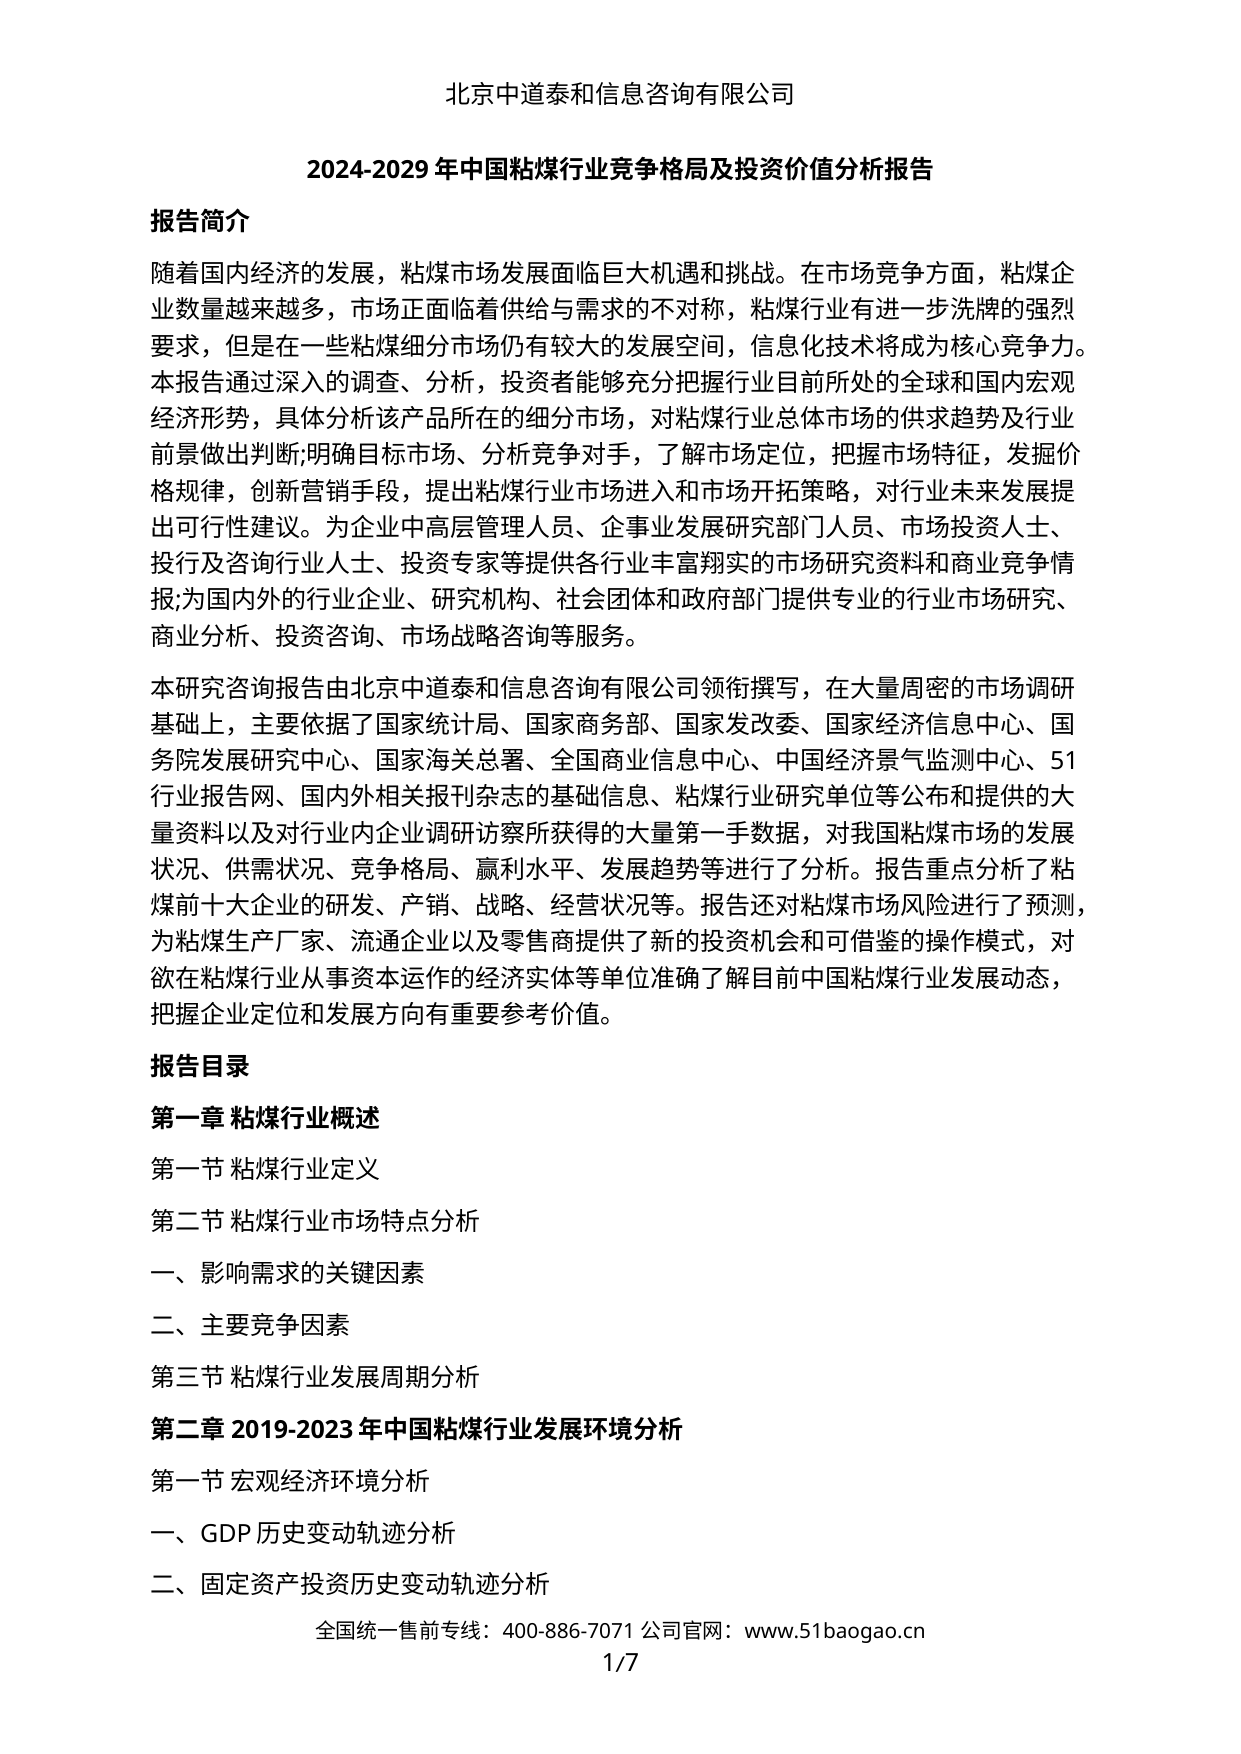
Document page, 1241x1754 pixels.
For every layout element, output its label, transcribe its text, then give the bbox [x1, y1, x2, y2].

text 二、固定资产投资历史变动轨迹分析 [150, 1565, 1090, 1601]
text 报告简介 [150, 202, 1090, 238]
text 第一节 粘煤行业定义 [150, 1150, 1090, 1186]
text 随着国内经济的发展，粘煤市场发展面临巨大机遇和挑战。在市场竞争方面，粘煤企业数量越来越多，市场正面临着供给与需求的不对称，粘煤行业有进一步洗牌的强烈要求，但是在一些粘煤细分市场仍有较大的发展空间，信息化技术将成为核心竞争力。本报告通过深入的调查、分析，投资者能够充分把握行业目前所处的全球和国内宏观经济形势，具体分析该产品所在的细分市场，对粘煤行业总体市场的供求趋势及行业前景做出判断;明确目标市场、分析竞争对手，了解市场定位，把握市场特征，发掘价格规律，创新营销手段，提出粘煤行业市场进入和市场开拓策略，对行业未来发展提出可行性建议。为企业中高层管理人员、企事业发展研究部门人员、市场投资人士、投行及咨询行业人士、投资专家等提供各行业丰富翔实的市场研究资料和商业竞争情报;为国内外的行业企业、研究机构、社会团体和政府部门提供专业的行业市场研究、商业分析、投资咨询、市场战略咨询等服务。 [150, 254, 1090, 652]
text 报告目录 [150, 1046, 1090, 1082]
text 一、GDP历史变动轨迹分析 [150, 1513, 1090, 1549]
text 第二节 粘煤行业市场特点分析 [150, 1202, 1090, 1238]
text 二、主要竞争因素 [150, 1306, 1090, 1342]
text 第二章 2019-2023年中国粘煤行业发展环境分析 [150, 1409, 1090, 1446]
text 一、影响需求的关键因素 [150, 1254, 1090, 1290]
text 本研究咨询报告由北京中道泰和信息咨询有限公司领衔撰写，在大量周密的市场调研基础上，主要依据了国家统计局、国家商务部、国家发改委、国家经济信息中心、国务院发展研究中心、国家海关总署、全国商业信息中心、中国经济景气监测中心、51行业报告网、国内外相关报刊杂志的基础信息、粘煤行业研究单位等公布和提供的大量资料以及对行业内企业调研访察所获得的大量第一手数据，对我国粘煤市场的发展状况、供需状况、竞争格局、赢利水平、发展趋势等进行了分析。报告重点分析了粘煤前十大企业的研发、产销、战略、经营状况等。报告还对粘煤市场风险进行了预测，为粘煤生产厂家、流通企业以及零售商提供了新的投资机会和可借鉴的操作模式，对欲在粘煤行业从事资本运作的经济实体等单位准确了解目前中国粘煤行业发展动态，把握企业定位和发展方向有重要参考价值。 [150, 668, 1090, 1031]
text 第一章 粘煤行业概述 [150, 1098, 1090, 1134]
text 第一节 宏观经济环境分析 [150, 1461, 1090, 1497]
text 第三节 粘煤行业发展周期分析 [150, 1357, 1090, 1394]
text 2024-2029年中国粘煤行业竞争格局及投资价值分析报告 [150, 150, 1090, 186]
